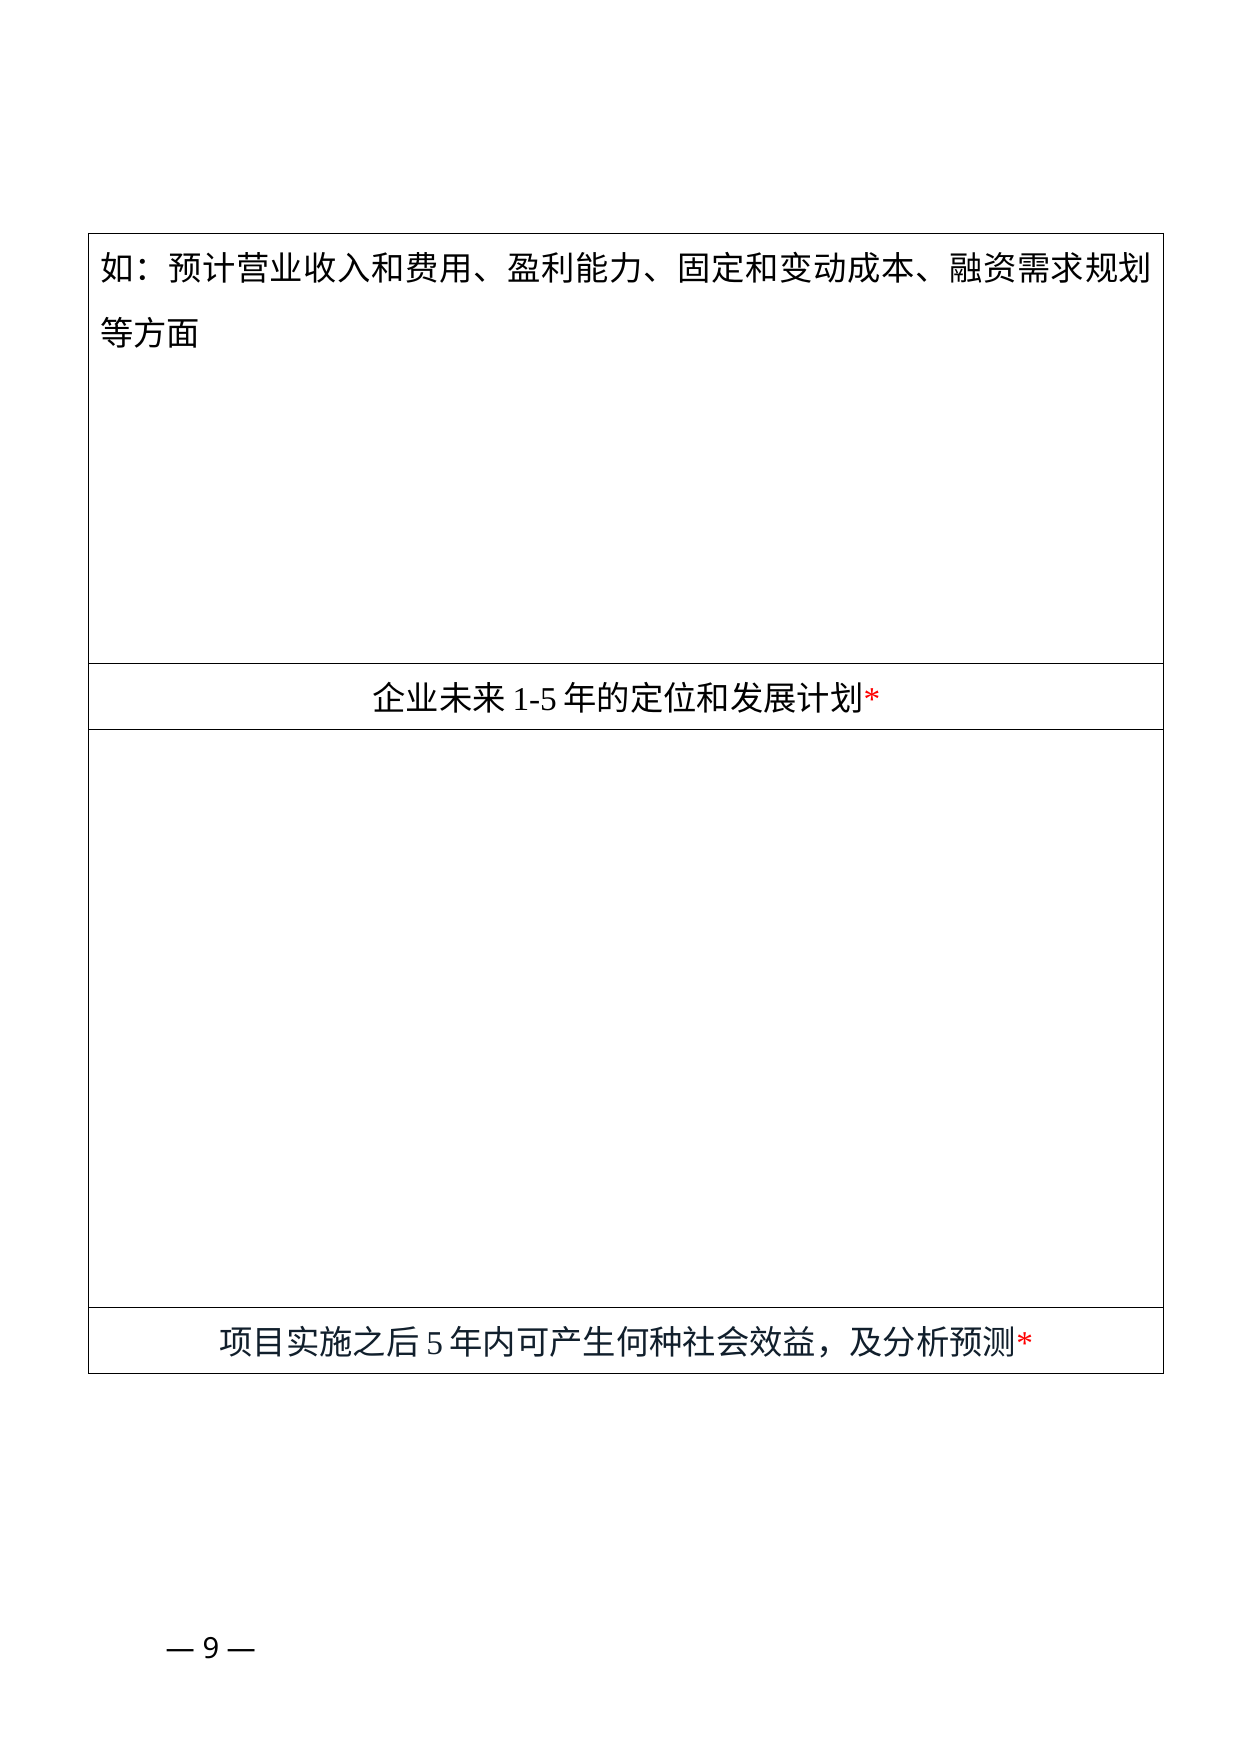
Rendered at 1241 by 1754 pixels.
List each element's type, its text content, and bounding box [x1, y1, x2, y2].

table_cell [89, 730, 1163, 1307]
table_cell 企业未来1-5年的定位和发展计划* [89, 664, 1163, 729]
table_cell 项目实施之后5年内可产生何种社会效益，及分析预测* [89, 1308, 1163, 1373]
table_cell 如：预计营业收入和费用、盈利能力、固定和变动成本、融资需求规划等方面 [89, 234, 1163, 663]
